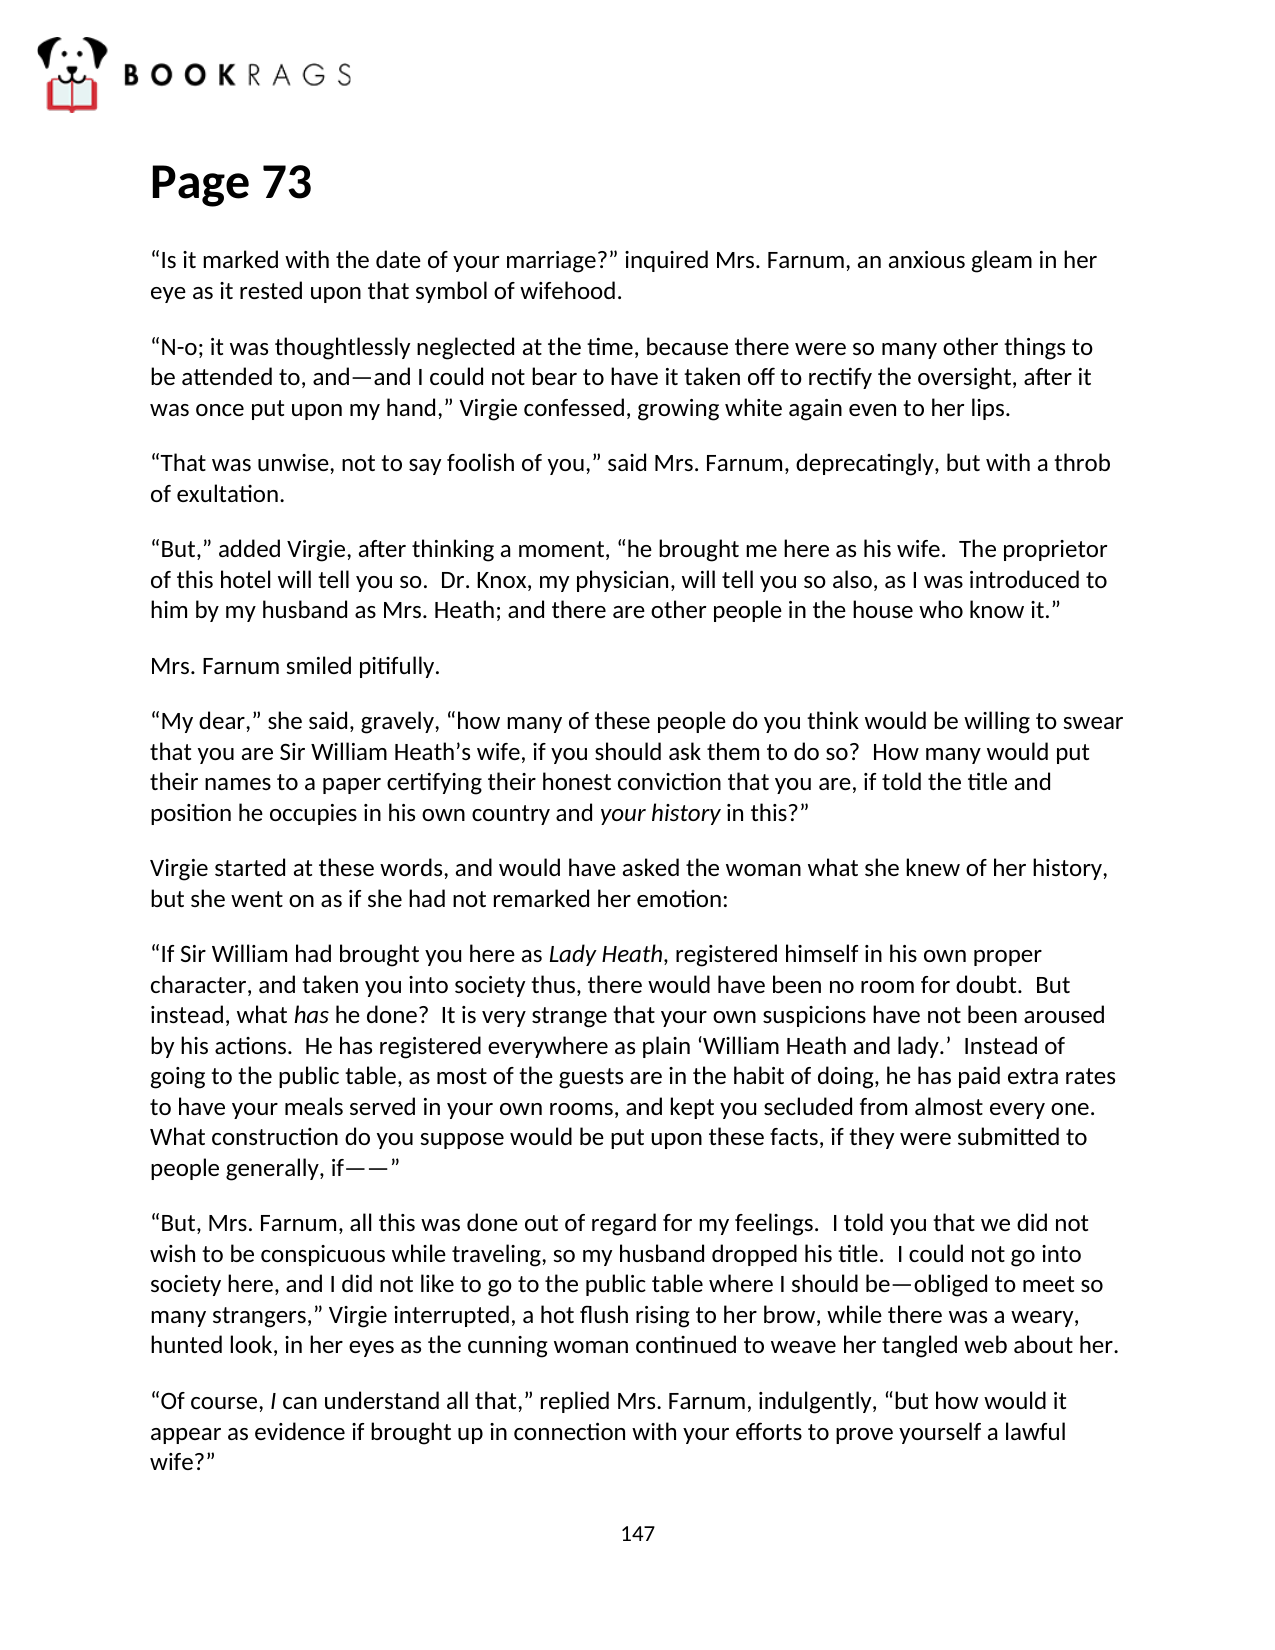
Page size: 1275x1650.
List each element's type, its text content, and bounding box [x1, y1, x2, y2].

text “If Sir William had brought you here as Lady Heath, registered himself in his own proper character, and taken you into society thus, there would have been no room for doubt. But instead, what has he done? It is very strange that your own suspicions have not been aroused by his actions. He has registered everywhere as plain ‘William Heath and lady.’ Instead of going to the public table, as most of the guests are in the habit of doing, he has paid extra rates to have your meals served in your own rooms, and kept you secluded from almost every one. What construction do you suppose would be put upon these facts, if they were submitted to people generally, if——­” [150, 938, 1125, 1183]
text “That was unwise, not to say foolish of you,” said Mrs. Farnum, deprecatingly, but with a throb of exultation. [150, 447, 1125, 508]
text “Is it marked with the date of your marriage?” inquired Mrs. Farnum, an anxious gleam in her eye as it rested upon that symbol of wifehood. [150, 244, 1125, 306]
text “But,” added Virgie, after thinking a moment, “he brought me here as his wife. The proprietor of this hotel will tell you so. Dr. Knox, my physician, will tell you so also, as I was introduced to him by my husband as Mrs. Heath; and there are other people in the house who know it.” [150, 533, 1125, 625]
picture [37, 37, 351, 113]
text Page 73 [150, 150, 1125, 211]
text “Of course, I can understand all that,” replied Mrs. Farnum, indulgently, “but how would it appear as evidence if brought up in connection with your efforts to prove yourself a lawful wife?” [150, 1385, 1125, 1477]
text “But, Mrs. Farnum, all this was done out of regard for my feelings. I told you that we did not wish to be conspicuous while traveling, so my husband dropped his title. I could not go into society here, and I did not like to go to the public table where I should be—­obliged to meet so many strangers,” Virgie interrupted, a hot flush rising to her brow, while there was a weary, hunted look, in her eyes as the cunning woman continued to weave her tangled web about her. [150, 1208, 1125, 1360]
text “N-o; it was thoughtlessly neglected at the time, because there were so many other things to be attended to, and—­and I could not bear to have it taken off to rectify the oversight, after it was once put upon my hand,” Virgie confessed, growing white again even to her lips. [150, 331, 1125, 422]
text Mrs. Farnum smiled pitifully. [150, 650, 1125, 680]
text Virgie started at these words, and would have asked the woman what she knew of her history, but she went on as if she had not remarked her emotion: [150, 852, 1125, 913]
text “My dear,” she said, gravely, “how many of these people do you think would be willing to swear that you are Sir William Heath’s wife, if you should ask them to do so? How many would put their names to a paper certifying their honest conviction that you are, if told the title and position he occupies in his own country and your history in this?” [150, 705, 1125, 827]
